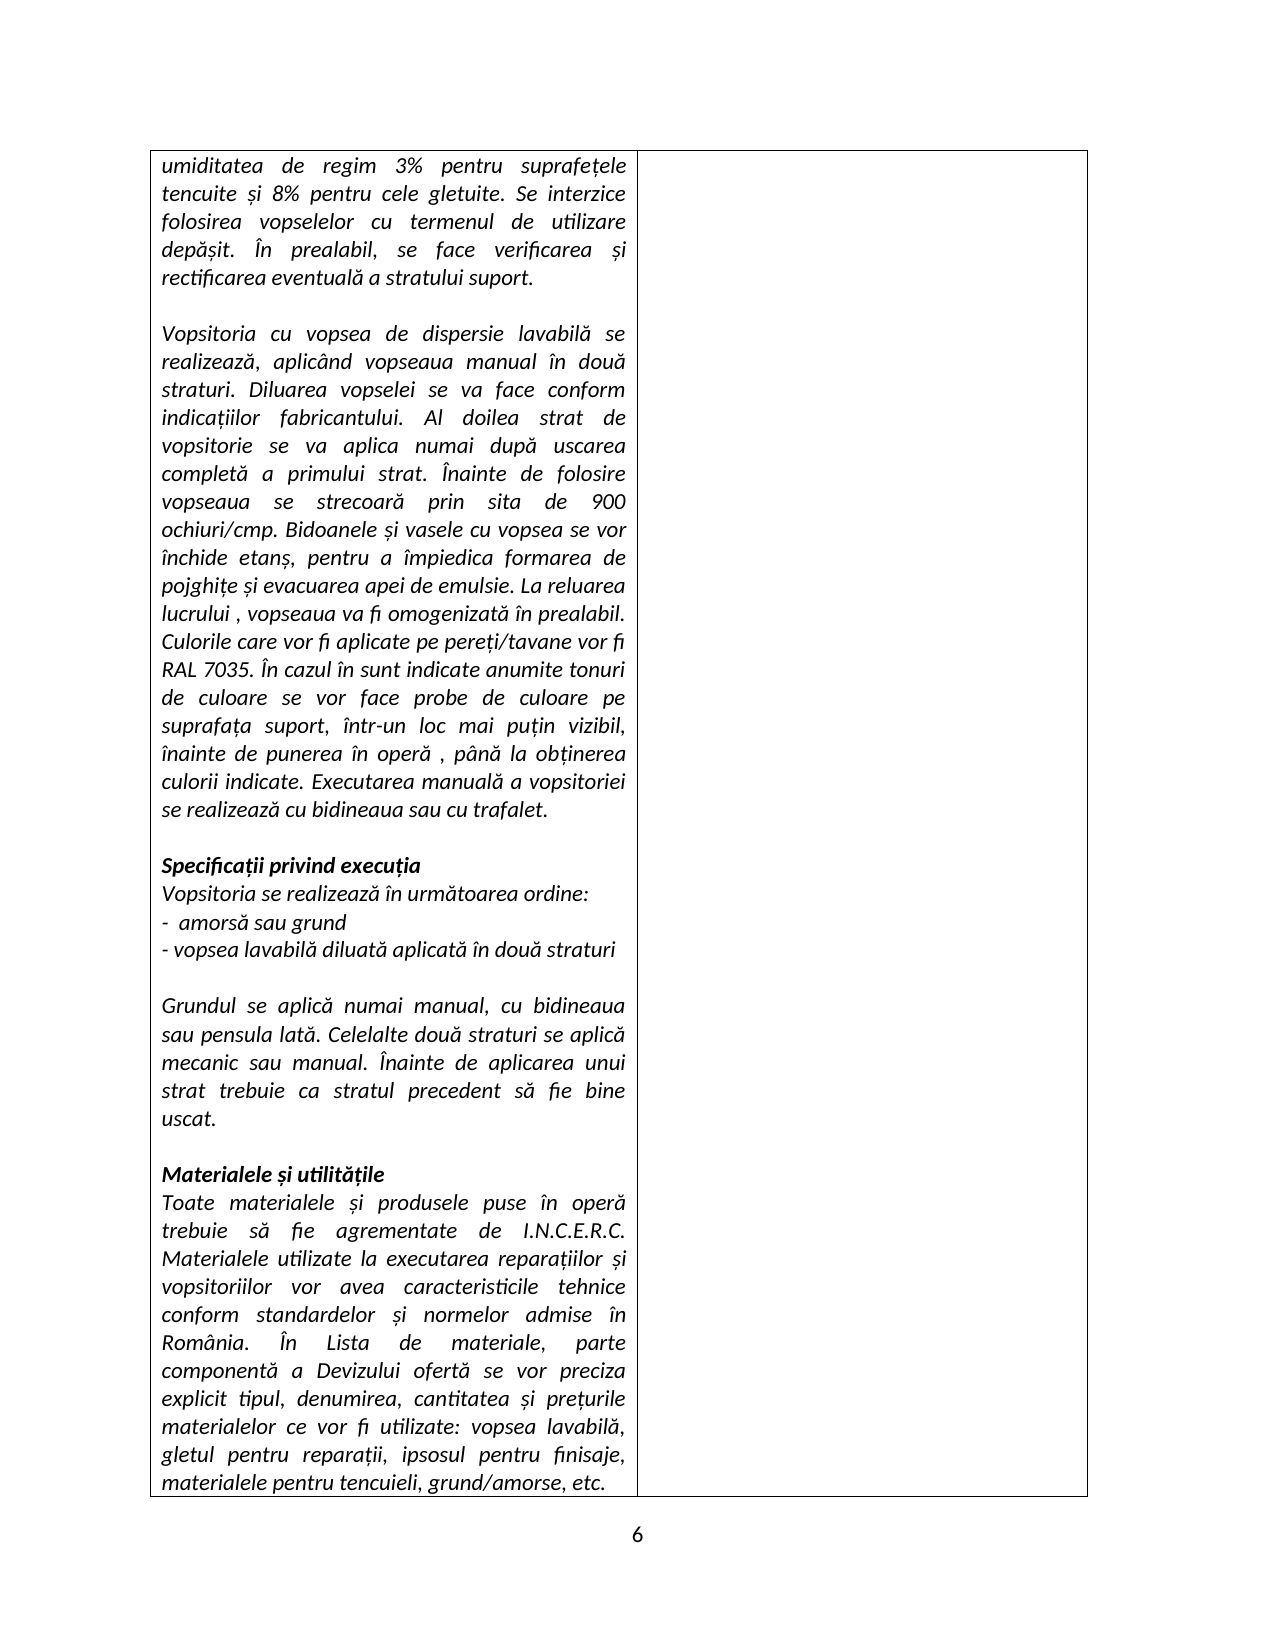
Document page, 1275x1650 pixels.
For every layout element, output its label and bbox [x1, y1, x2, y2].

table_cell [638, 151, 1087, 1496]
table_cell [151, 151, 637, 1496]
